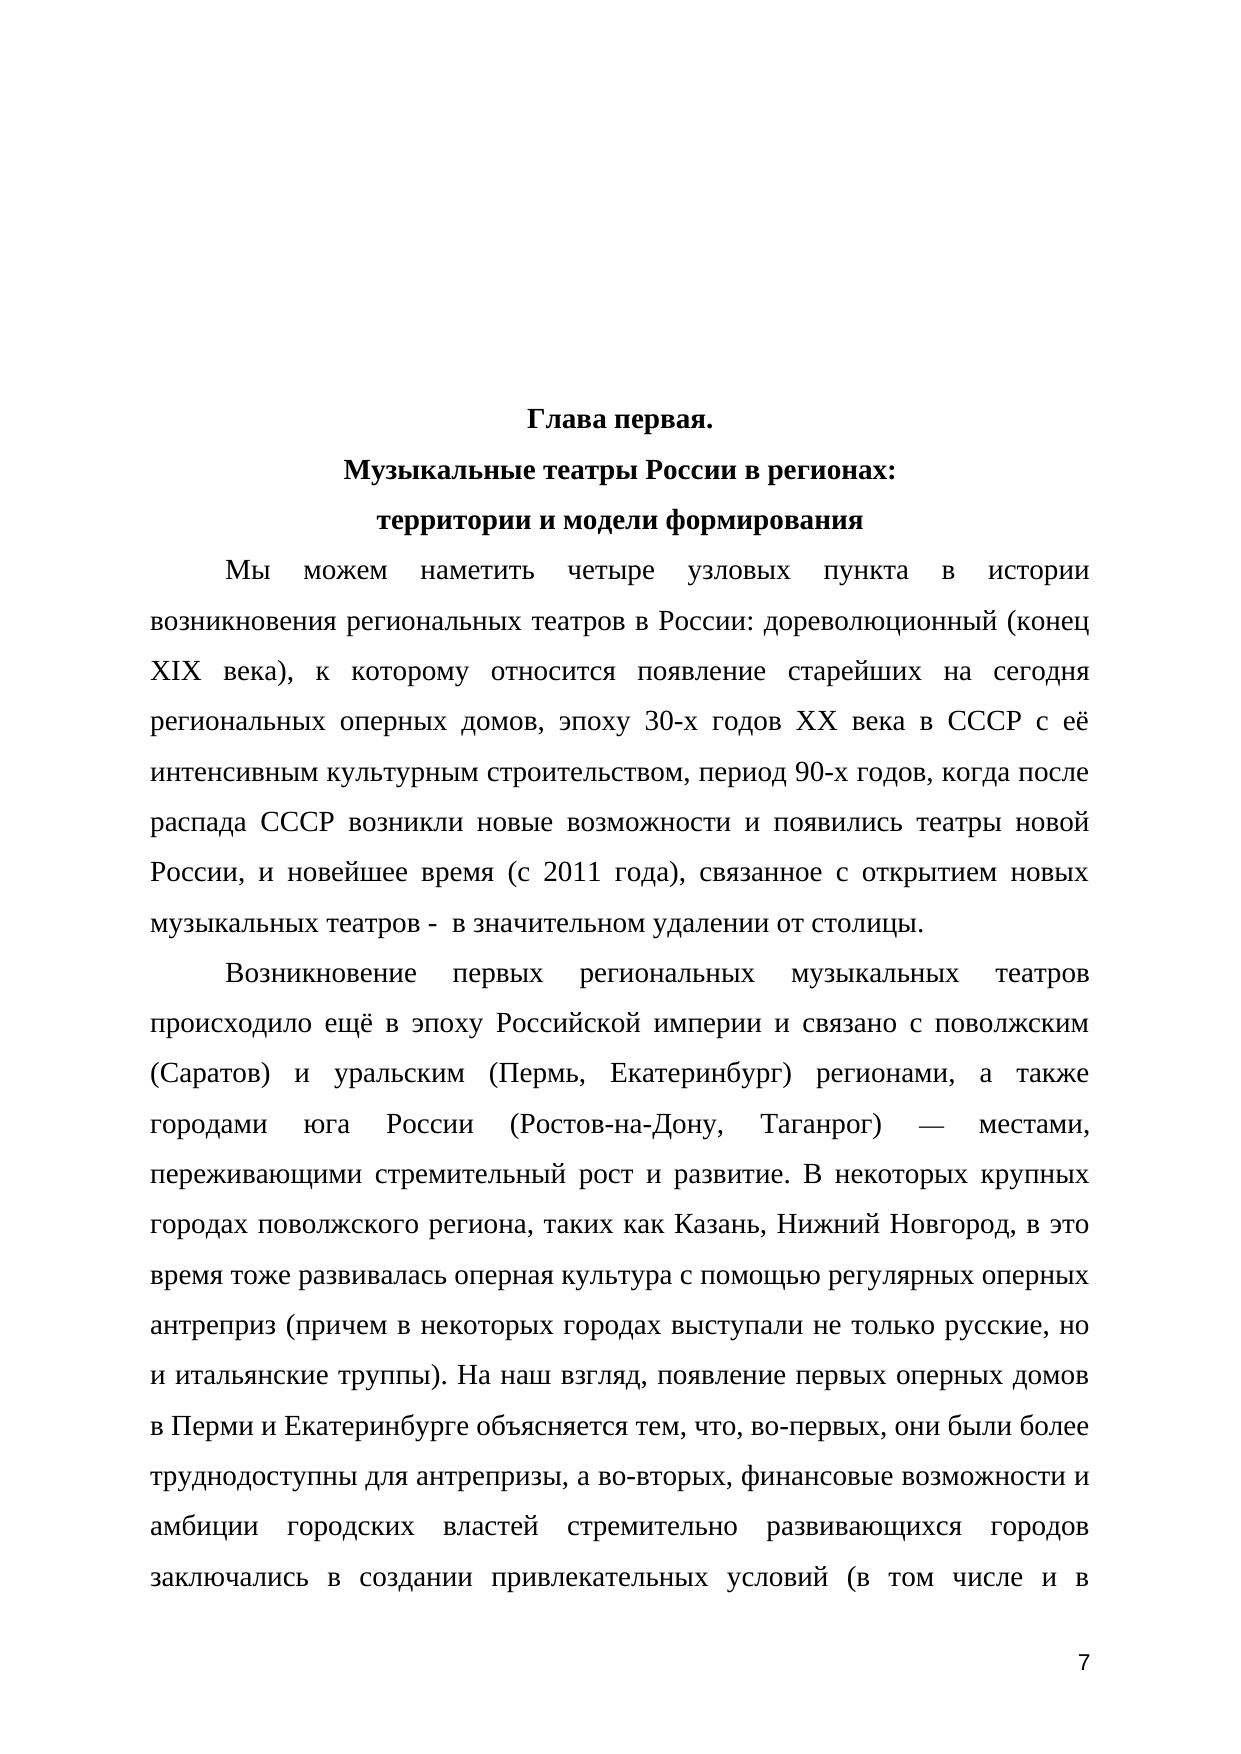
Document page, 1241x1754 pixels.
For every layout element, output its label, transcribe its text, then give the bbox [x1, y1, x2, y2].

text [150, 955, 1090, 1592]
text Музыкальные театры России в регионах: [150, 452, 1090, 485]
text территории и модели формирования [150, 502, 1090, 536]
text Глава первая. [150, 402, 1090, 435]
text Мы можем наметить четыре узловых пункта в истории возникновения региональных театров в России: дореволюционный (конец XIX века), к которому относится появление старейших на сегодня региональных оперных домов, эпоху 30-х годов XX века в СССР с её интенсивным культурным строительством, период 90-х годов, когда после распада СССР возникли новые возможности и появились театры новой России, и новейшее время (с 2011 года), связанное с открытием новых музыкальных театров - в значительном удалении от столицы. [150, 552, 1090, 938]
